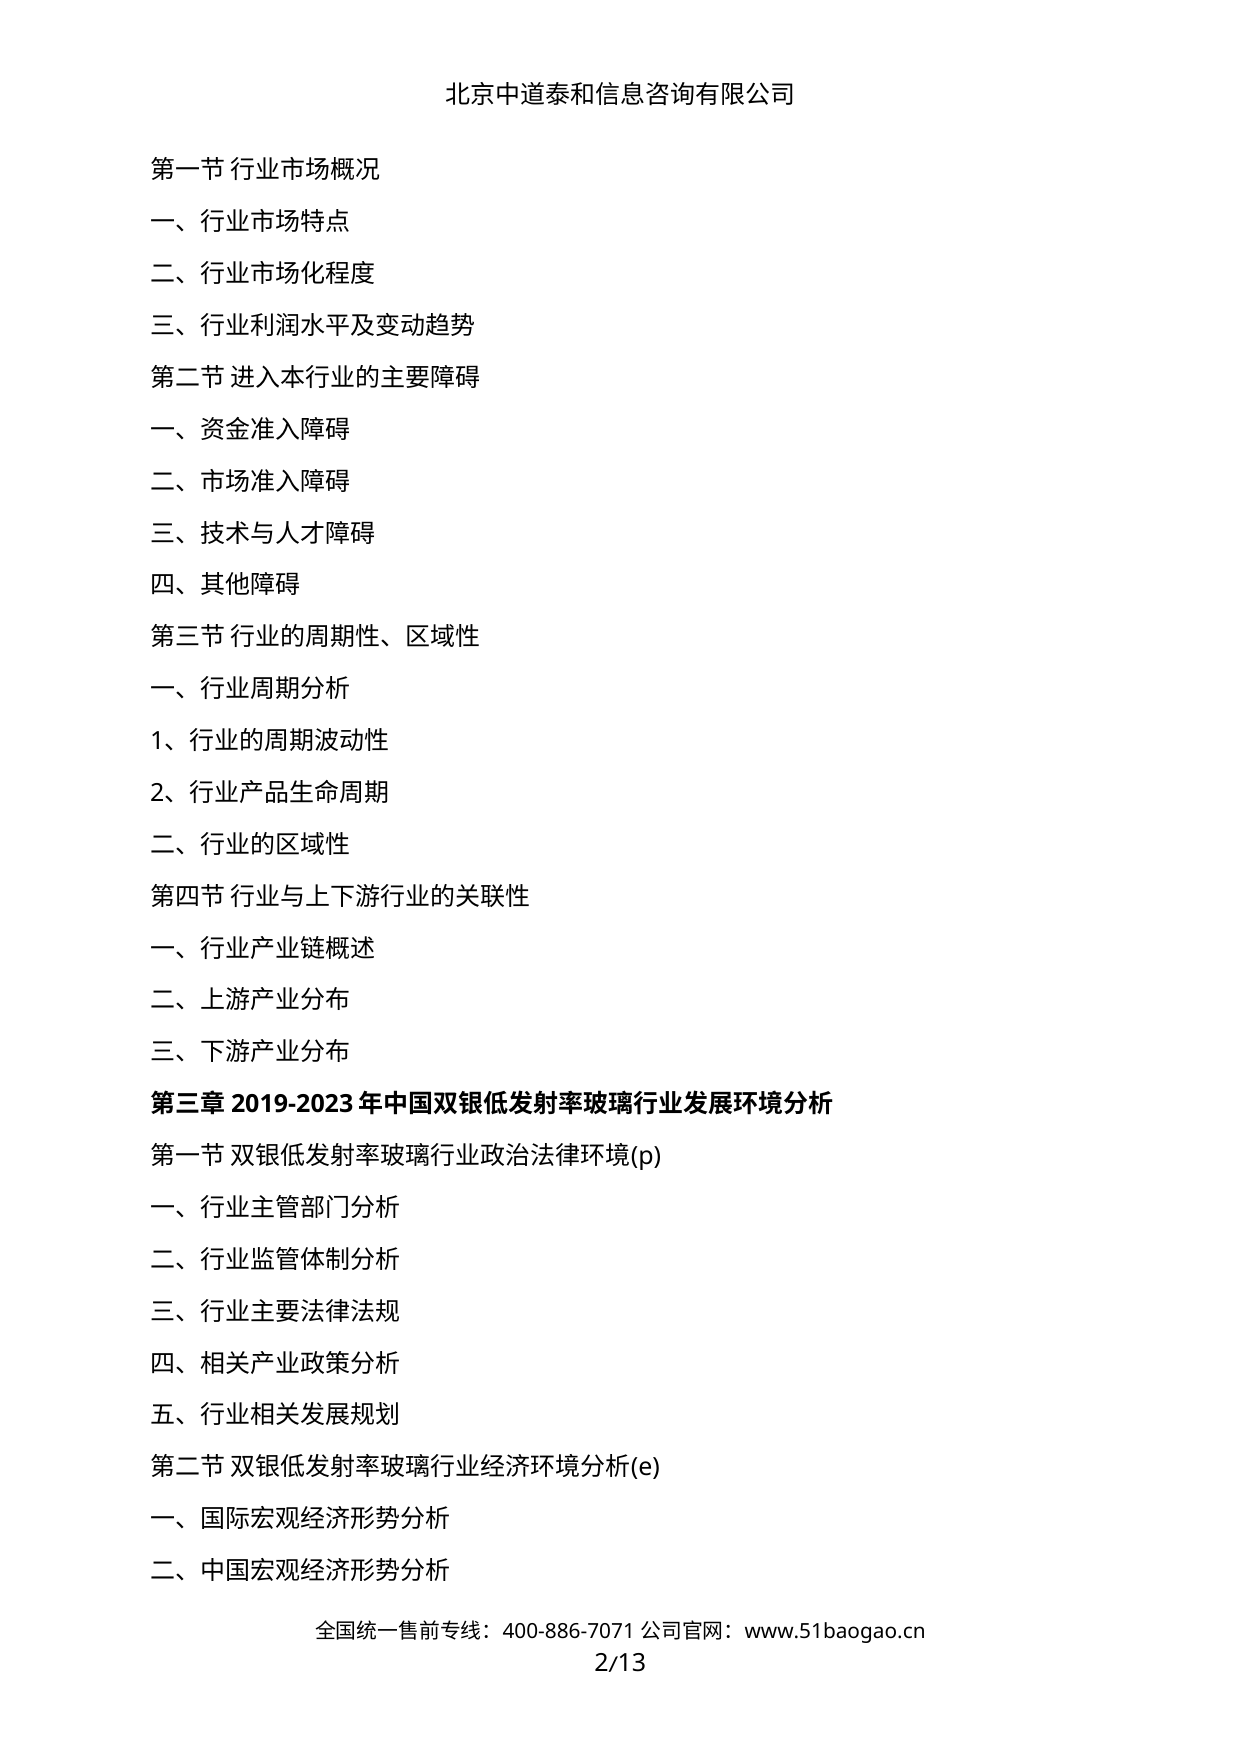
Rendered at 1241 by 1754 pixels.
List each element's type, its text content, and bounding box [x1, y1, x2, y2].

text 第二节 双银低发射率玻璃行业经济环境分析(e) [150, 1447, 1090, 1483]
text 一、行业周期分析 [150, 669, 1090, 705]
text 五、行业相关发展规划 [150, 1395, 1090, 1431]
text 一、行业市场特点 [150, 202, 1090, 238]
text 四、相关产业政策分析 [150, 1343, 1090, 1379]
text 第四节 行业与上下游行业的关联性 [150, 876, 1090, 912]
text 三、行业主要法律法规 [150, 1291, 1090, 1327]
text 二、行业市场化程度 [150, 254, 1090, 290]
text 1、行业的周期波动性 [150, 721, 1090, 757]
text 二、市场准入障碍 [150, 461, 1090, 497]
text 四、其他障碍 [150, 565, 1090, 601]
text 2、行业产品生命周期 [150, 772, 1090, 809]
text 第一节 行业市场概况 [150, 150, 1090, 186]
text 三、行业利润水平及变动趋势 [150, 306, 1090, 342]
text 一、国际宏观经济形势分析 [150, 1499, 1090, 1535]
text 二、行业监管体制分析 [150, 1239, 1090, 1276]
text 二、行业的区域性 [150, 824, 1090, 861]
text 二、中国宏观经济形势分析 [150, 1551, 1090, 1587]
text 二、上游产业分布 [150, 980, 1090, 1016]
text 第一节 双银低发射率玻璃行业政治法律环境(p) [150, 1136, 1090, 1172]
text 一、资金准入障碍 [150, 409, 1090, 446]
text 第三章 2019-2023年中国双银低发射率玻璃行业发展环境分析 [150, 1084, 1090, 1120]
text 第二节 进入本行业的主要障碍 [150, 357, 1090, 394]
text 一、行业主管部门分析 [150, 1187, 1090, 1224]
text 三、技术与人才障碍 [150, 513, 1090, 549]
text 一、行业产业链概述 [150, 928, 1090, 964]
text 第三节 行业的周期性、区域性 [150, 617, 1090, 653]
text 三、下游产业分布 [150, 1032, 1090, 1068]
